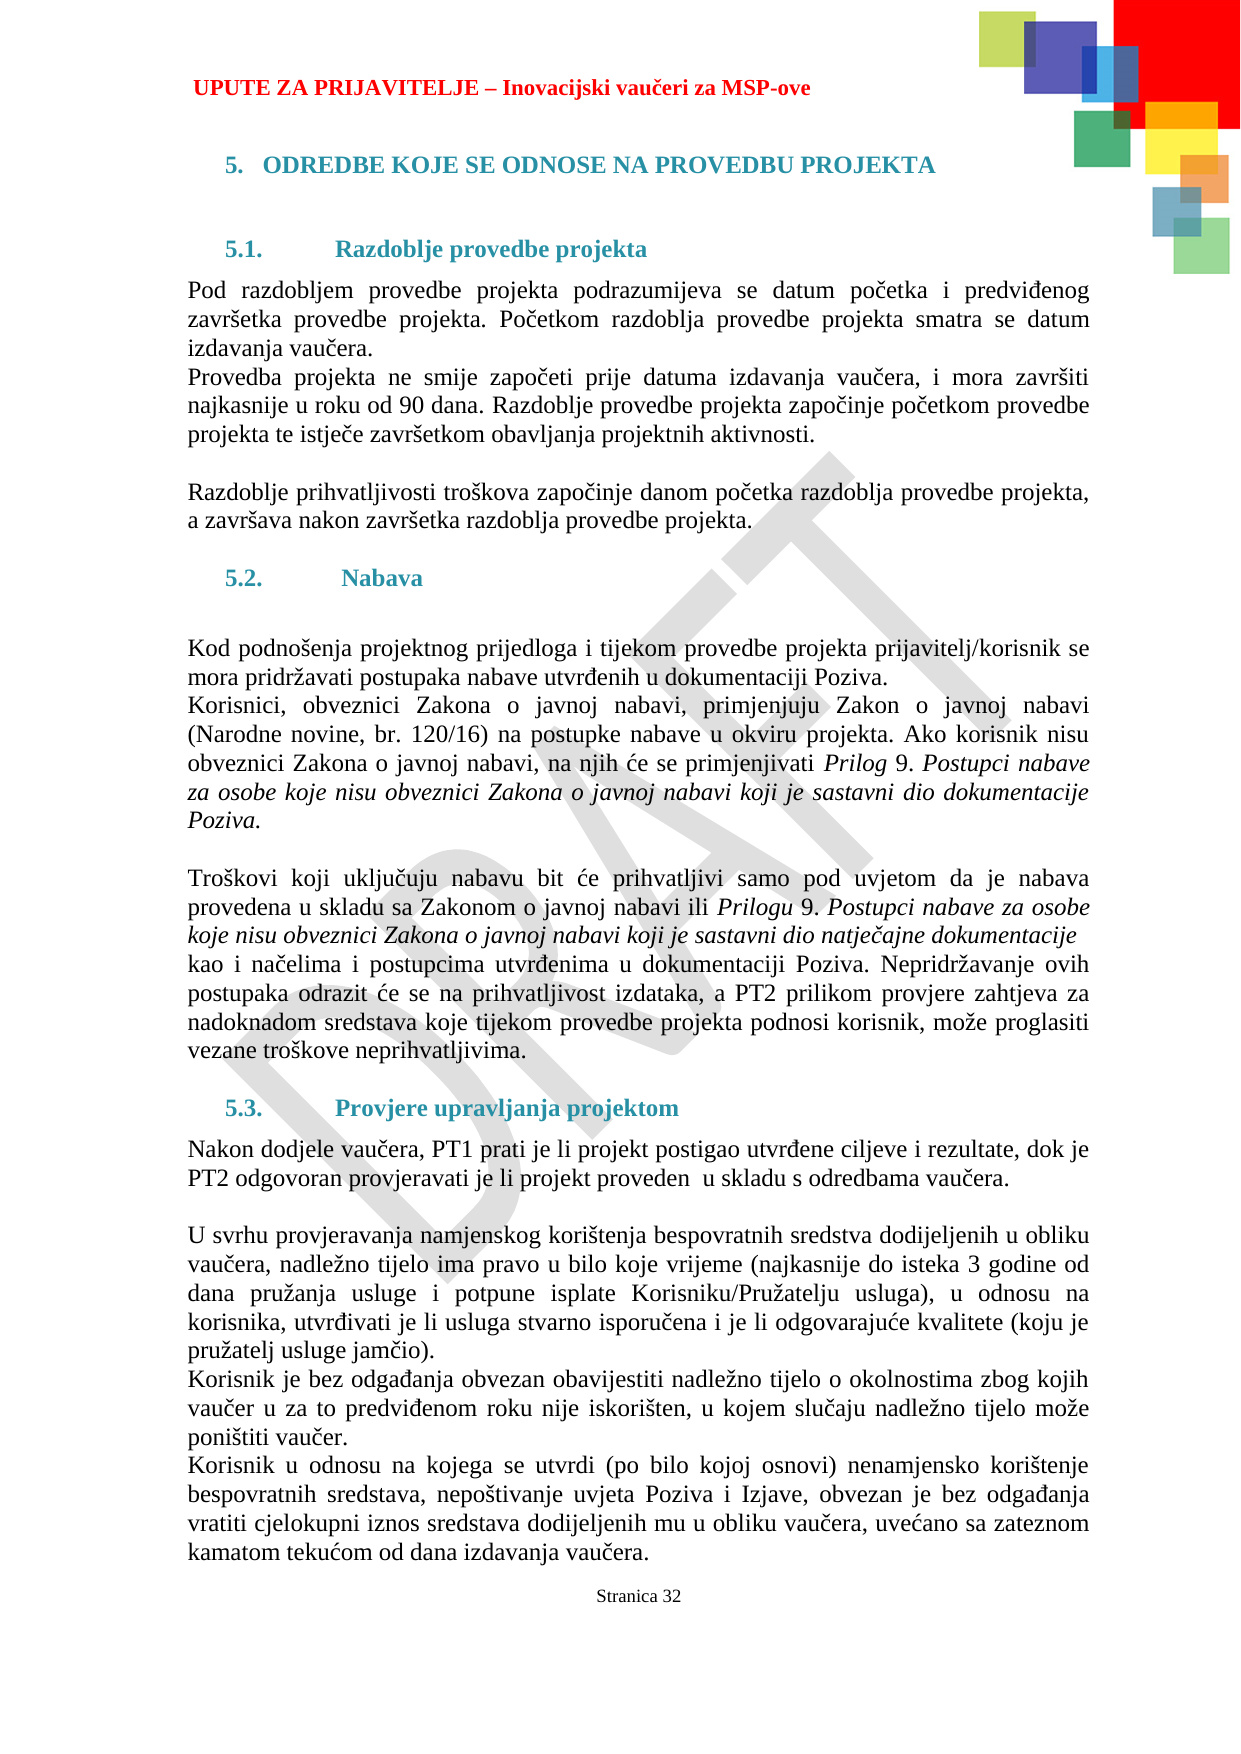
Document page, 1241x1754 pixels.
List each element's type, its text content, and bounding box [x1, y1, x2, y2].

picture [876, 0, 1241, 291]
text Korisnici, obveznici Zakona o javnoj nabavi, primjenjuju Zakon o javnoj nabavi (Narodne novine, br. 120/16) na postupke nabave u okviru projekta. Ako korisnik nisu obveznici Zakona o javnoj nabavi, na njih će se primjenjivati Prilog 9. Postupci nabave za osobe koje nisu obveznici Zakona o javnoj nabavi koji je sastavni dio dokumentacije Poziva. [187, 690, 1090, 834]
text kao i načelima i postupcima utvrđenima u dokumentaciji Poziva. Nepridržavanje ovih postupaka odrazit će se na prihvatljivost izdataka, a PT2 prilikom provjere zahtjeva za nadoknadom sredstava koje tijekom provedbe projekta podnosi korisnik, može proglasiti vezane troškove neprihvatljivima. [187, 949, 1090, 1064]
text Korisnik je bez odgađanja obvezan obavijestiti nadležno tijelo o okolnostima zbog kojih vaučer u za to predviđenom roku nije iskorišten, u kojem slučaju nadležno tijelo može poništiti vaučer. [187, 1364, 1090, 1450]
text U svrhu provjeravanja namjenskog korištenja bespovratnih sredstva dodijeljenih u obliku vaučera, nadležno tijelo ima pravo u bilo koje vrijeme (najkasnije do isteka 3 godine od dana pružanja usluge i potpune isplate Korisniku/Pružatelju usluga), u odnosu na korisnika, utvrđivati je li usluga stvarno isporučena i je li odgovarajuće kvalitete (koju je pružatelj usluge jamčio). [187, 1220, 1090, 1364]
subtitle Provjere upravljanja projektom [225, 1093, 1090, 1122]
text Korisnik u odnosu na kojega se utvrdi (po bilo kojoj osnovi) nenamjensko korištenje bespovratnih sredstava, nepoštivanje uvjeta Poziva i Izjave, obvezan je bez odgađanja vratiti cjelokupni iznos sredstava dodijeljenih mu u obliku vaučera, uvećano sa zateznom kamatom tekućom od dana izdavanja vaučera. [187, 1450, 1090, 1565]
subtitle ODREDBE KOJE SE ODNOSE NA PROVEDBU PROJEKTA [225, 150, 1090, 179]
text Pod razdobljem provedbe projekta podrazumijeva se datum početka i predviđenog završetka provedbe projekta. Početkom razdoblja provedbe projekta smatra se datum izdavanja vaučera. [187, 275, 1090, 362]
text Kod podnošenja projektnog prijedloga i tijekom provedbe projekta prijavitelj/korisnik se mora pridržavati postupaka nabave utvrđenih u dokumentaciji Poziva. [187, 633, 1090, 690]
subtitle Razdoblje provedbe projekta [225, 234, 1090, 263]
text Razdoblje prihvatljivosti troškova započinje danom početka razdoblja provedbe projekta, a završava nakon završetka razdoblja provedbe projekta. [187, 477, 1090, 534]
text Provedba projekta ne smije započeti prije datuma izdavanja vaučera, i mora završiti najkasnije u roku od 90 dana. Razdoblje provedbe projekta započinje početkom provedbe projekta te istječe završetkom obavljanja projektnih aktivnosti. [187, 362, 1090, 448]
text Nakon dodjele vaučera, PT1 prati je li projekt postigao utvrđene ciljeve i rezultate, dok je PT2 odgovoran provjeravati je li projekt proveden u skladu s odredbama vaučera. [187, 1134, 1090, 1192]
text Troškovi koji uključuju nabavu bit će prihvatljivi samo pod uvjetom da je nabava provedena u skladu sa Zakonom o javnoj nabavi ili Prilogu 9. Postupci nabave za osobe koje nisu obveznici Zakona o javnoj nabavi koji je sastavni dio natječajne dokumentacije [187, 863, 1090, 949]
subtitle Nabava [225, 563, 1090, 592]
